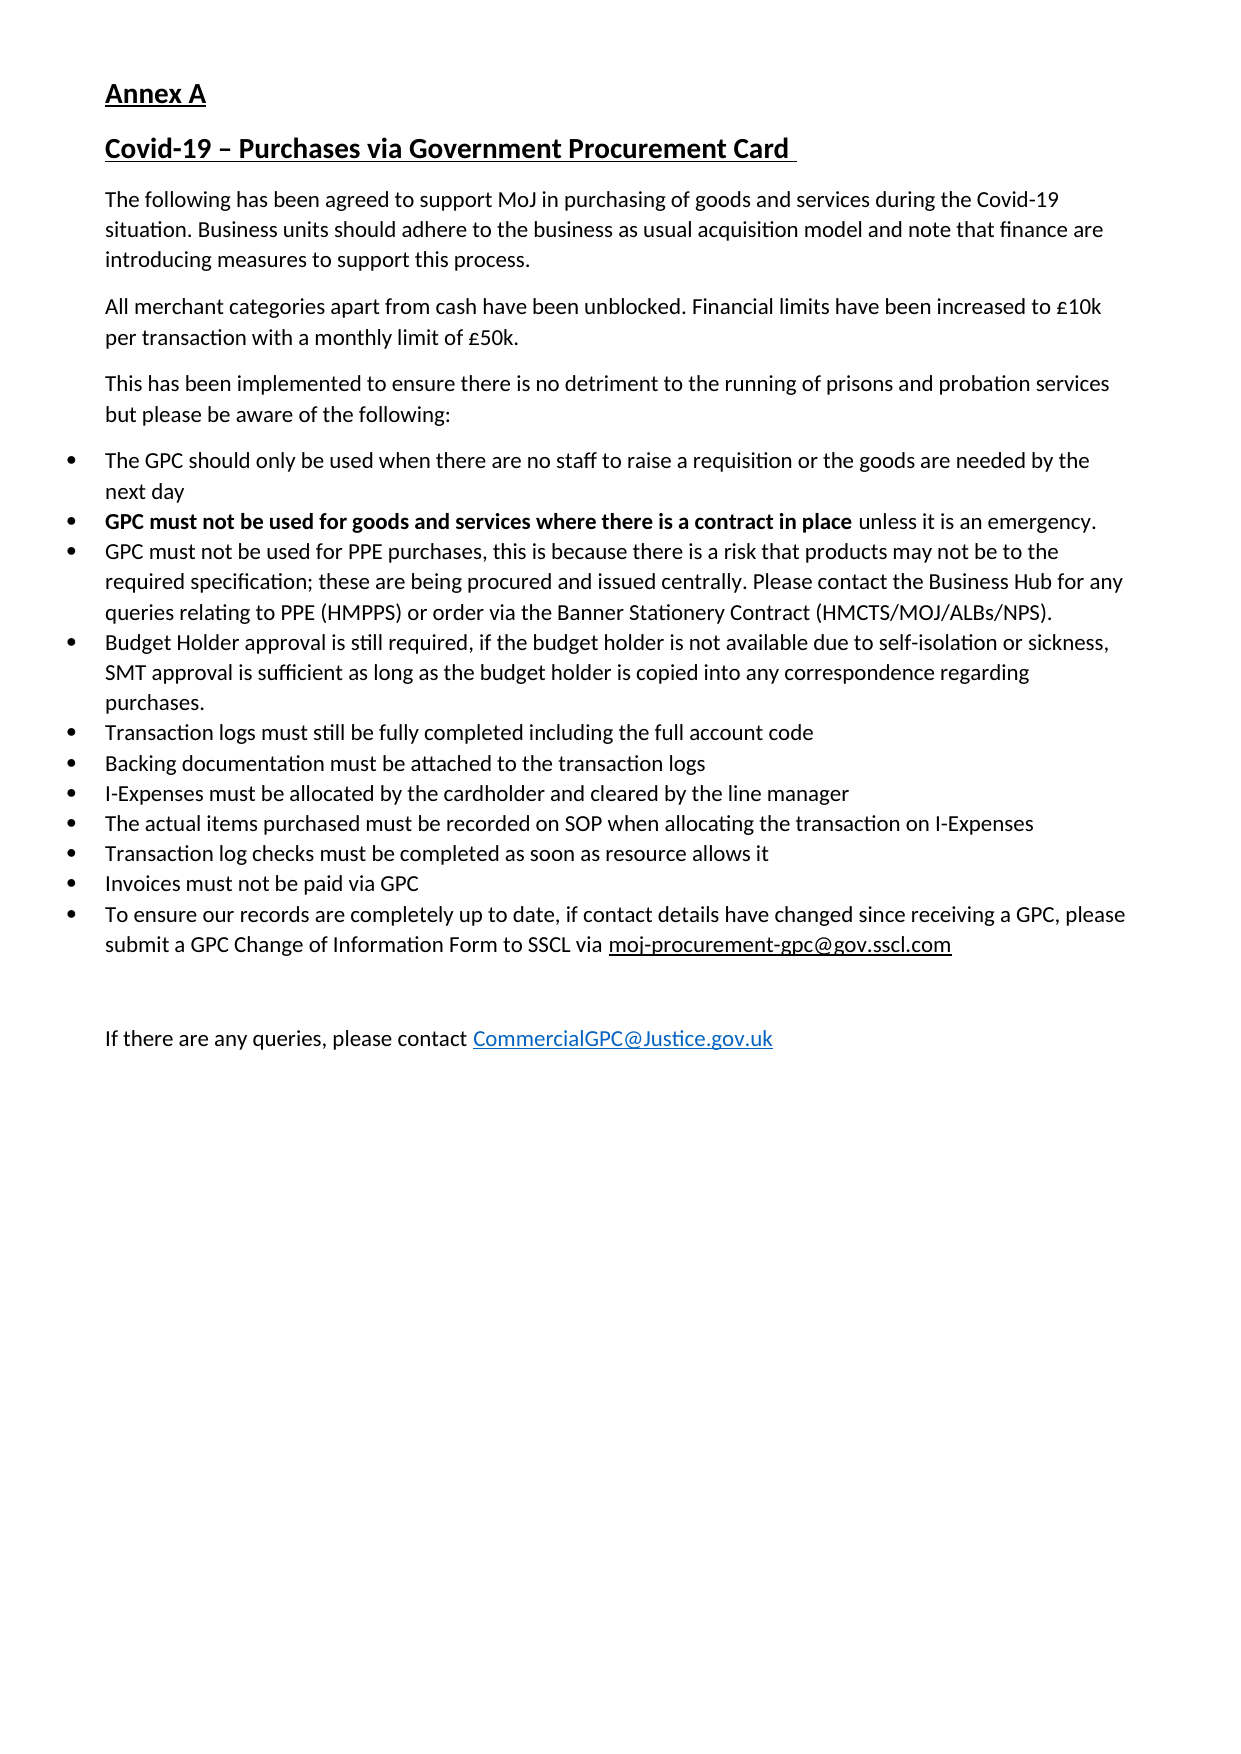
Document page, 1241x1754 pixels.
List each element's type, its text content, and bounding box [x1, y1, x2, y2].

list Backing documentation must be attached to the transaction logs [67, 749, 1135, 777]
list GPC must not be used for goods and services where there is a contract in place unless it is an emergency. [67, 507, 1135, 535]
list Invoices must not be paid via GPC [67, 869, 1135, 898]
list Transaction log checks must be completed as soon as resource allows it [67, 839, 1135, 867]
list Transaction logs must still be fully completed including the full account code [67, 718, 1135, 747]
text The following has been agreed to support MoJ in purchasing of goods and services during the Covid-19 situation. Business units should adhere to the business as usual acquisition model and note that finance are introducing measures to support this process. [105, 185, 1135, 274]
list Budget Holder approval is still required, if the budget holder is not available due to self-isolation or sickness, SMT approval is sufficient as long as the budget holder is copied into any correspondence regarding purchases. [67, 628, 1135, 716]
text Annex A [105, 75, 1135, 111]
text If there are any queries, please contact CommercialGPC@Justice.gov.uk [105, 1024, 1135, 1052]
list I-Expenses must be allocated by the cardholder and cleared by the line manager [67, 779, 1135, 807]
list GPC must not be used for PPE purchases, this is because there is a risk that products may not be to the required specification; these are being procured and issued centrally. Please contact the Business Hub for any queries relating to PPE (HMPPS) or order via the Banner Stationery Contract (HMCTS/MOJ/ALBs/NPS). [67, 537, 1135, 626]
list To ensure our records are completely up to date, if contact details have changed since receiving a GPC, please submit a GPC Change of Information Form to SSCL via moj-procurement-gpc@gov.sscl.com [67, 900, 1135, 958]
list The actual items purchased must be recorded on SOP when allocating the transaction on I-Expenses [67, 809, 1135, 837]
text All merchant categories apart from cash have been unblocked. Financial limits have been increased to £10k per transaction with a monthly limit of £50k. [105, 292, 1135, 351]
text Covid-19 – Purchases via Government Procurement Card [105, 130, 1135, 166]
list The GPC should only be used when there are no staff to raise a requisition or the goods are needed by the next day [67, 447, 1135, 505]
text This has been implemented to ensure there is no detriment to the running of prisons and probation services but please be aware of the following: [105, 369, 1135, 428]
